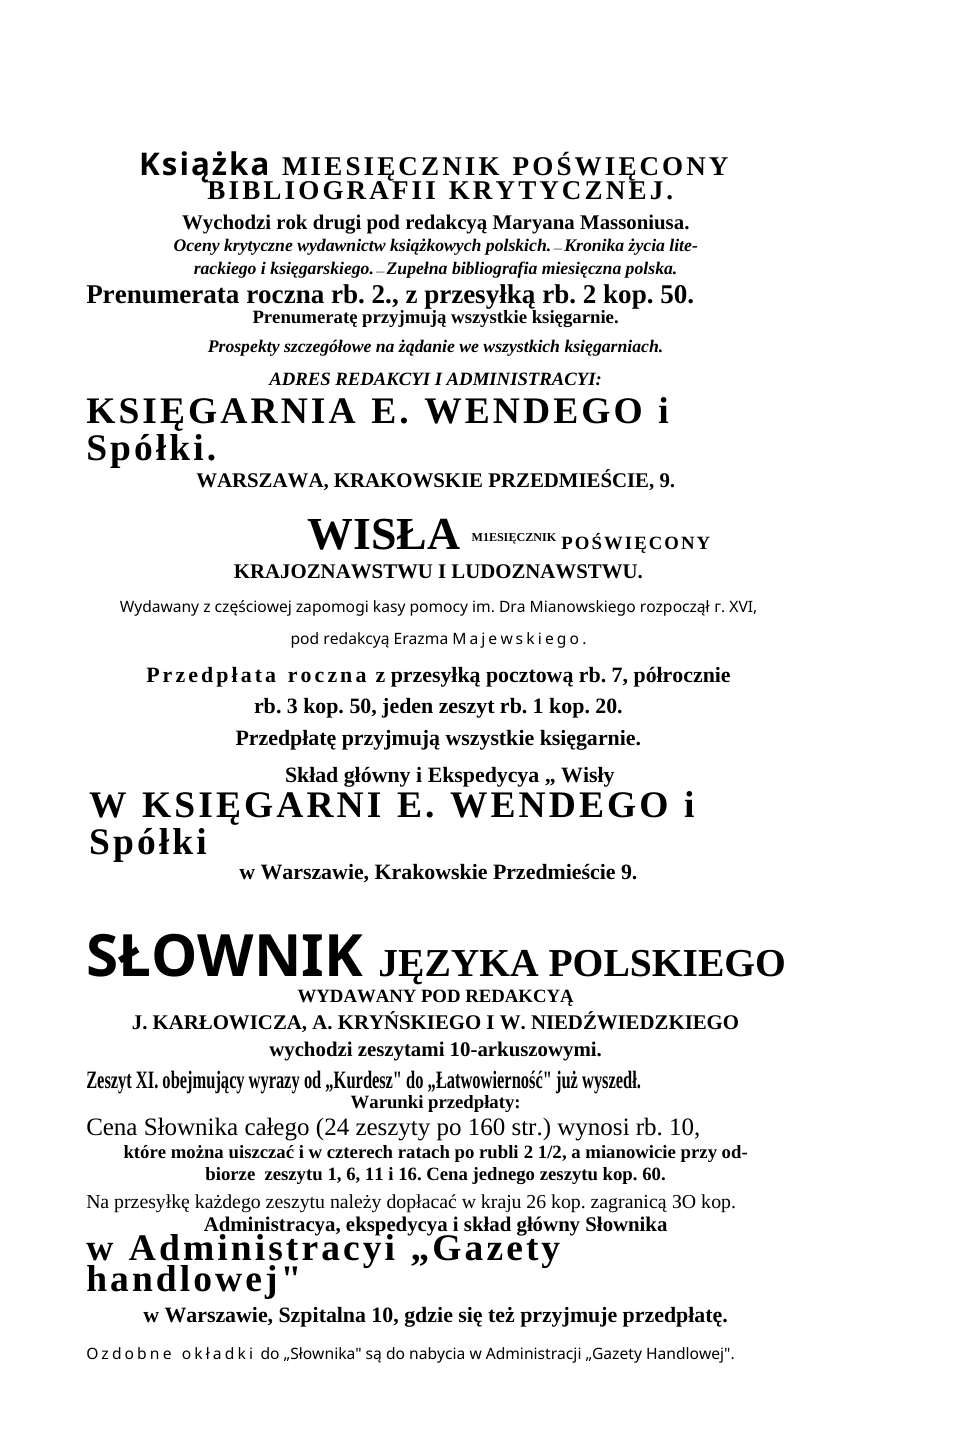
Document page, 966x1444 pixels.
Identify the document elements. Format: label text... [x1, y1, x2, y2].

text Wychodzi rok drugi pod redakcyą Maryana Massoniusa. [86, 213, 785, 234]
text KSIĘGARNIA E. WENDEGO i Spółki. [86, 393, 787, 468]
text w Administracyi „Gazety handlowej" [86, 1235, 787, 1297]
text Książka MIESIĘCZNIK POŚWIĘCONY BIBLIOGRAFII KRYTYCZNEJ. [86, 156, 785, 204]
text Skład główny i Ekspedycya „ Wisły [110, 765, 790, 787]
text Warunki przedpłaty: [86, 1094, 785, 1112]
text WARSZAWA, KRAKOWSKIE PRZEDMIEŚCIE, 9. [86, 470, 785, 491]
text które można uiszczać i w czterech ratach po rubli 2 1/2, a mianowicie przy od- biorze zeszytu 1, 6, 11 i 16. Cena jednego zeszytu kop. 60. [86, 1141, 785, 1184]
text J. KARŁOWICZA, A. KRYŃSKIEGO I W. NIEDŹWIEDZKIEGO wychodzi zeszytami 10-arkuszowymi. [86, 1008, 785, 1061]
text Przedpłata roczna z przesyłką pocztową rb. 7, półrocznie rb. 3 kop. 50, jeden zeszyt rb. 1 kop. 20. Przedpłatę przyjmują wszystkie księgarnie. [89, 657, 788, 751]
text Administracya, ekspedycya i skład główny Słownika [86, 1214, 785, 1235]
text Prospekty szczegółowe na żądanie we wszystkich księgarniach. ADRES REDAKCYI I ADMINISTRACYI: [86, 327, 785, 391]
text WYDAWANY POD REDAKCYĄ [86, 988, 785, 1006]
text w Warszawie, Krakowskie Przedmieście 9. [89, 862, 788, 884]
text Na przesyłkę każdego zeszytu należy dopłacać w kraju 26 kop. zagranicą ЗО kор. [86, 1192, 787, 1212]
text w Warszawie, Szpitalna 10, gdzie się też przyjmuje przedpłatę. [86, 1297, 785, 1328]
text Prenumerata roczna rb. 2., z przesyłką rb. 2 kop. 50. [86, 282, 787, 309]
text Wydawany z częściowej zapomogi kasy pomocy im. Dra Mianowskiego rozpoczął г. XVI, pod redakcyą Erazma Majewskiego. [89, 588, 788, 651]
text Cena Słownika całego (24 zeszyty po 160 str.) wynosi rb. 10, [86, 1116, 787, 1141]
text Prenumeratę przyjmują wszystkie księgarnie. [86, 309, 785, 327]
text Zeszyt XI. obejmujący wyrazy od „Kurdesz" do „Łatwowierność" już wyszedł. [86, 1069, 787, 1094]
text Ozdobne okładki do „Słownika" są do nabycia w Administracji „Gazety Handlowej". [86, 1347, 787, 1362]
text WISŁA M1ESIĘCZNIK POŚWIĘCONY KRAJOZNAWSTWU I LUDOZNAWSTWU. [89, 527, 788, 584]
text W KSIĘGARNI E. WENDEGO i Spółki [89, 787, 790, 862]
text Oceny krytyczne wydawnictw książkowych polskich. — Kronika życia lite- rackiego i księgarskiego. — Zupełna bibliografia miesięczna polska. [86, 234, 785, 279]
text SŁOWNIK JĘZYKA POLSKIEGO [86, 929, 787, 988]
